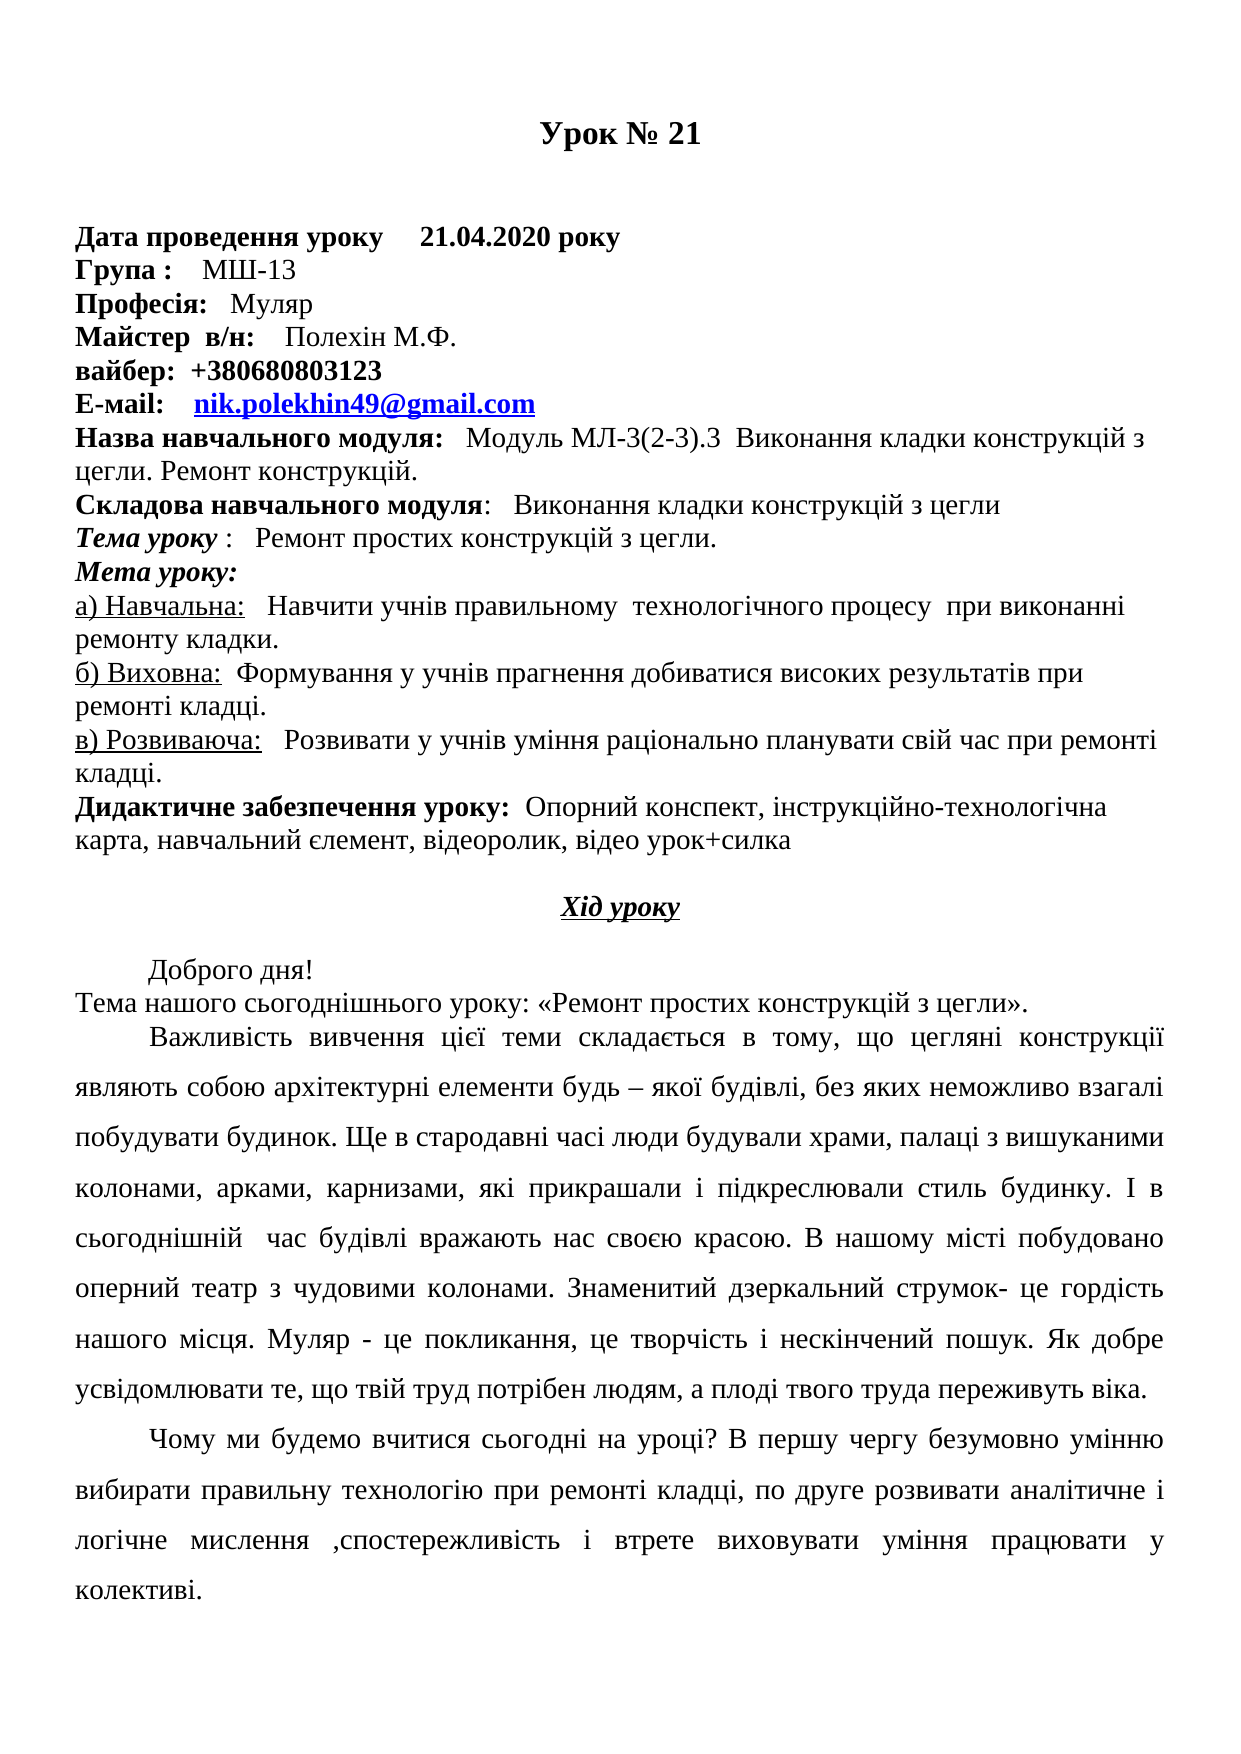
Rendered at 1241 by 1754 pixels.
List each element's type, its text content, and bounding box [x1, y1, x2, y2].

text Майстер в/н: Полехін М.Ф. вайбер: +380680803123 Е-маіl: nik.polekhin49@gmail.com [75, 319, 1165, 420]
text Назва навчального модуля: Модуль МЛ-3(2-3).3 Виконання кладки конструкцій з цегли. Ремонт конструкцій. [75, 420, 1165, 487]
text Мета уроку: [75, 554, 1165, 588]
text б) Виховна: Формування у учнів прагнення добиватися високих результатів при ремонті кладці. [75, 655, 1165, 722]
text Урок № 21 [0, 113, 1165, 152]
text Дидактичне забезпечення уроку: Опорний конспект, інструкційно-технологічна карта, навчальний єлемент, відеоролик, відео урок+силка [75, 789, 1165, 856]
text Складова навчального модуля: Виконання кладки конструкцій з цегли [75, 487, 1165, 521]
text Тема нашого сьогоднішнього уроку: «Ремонт простих конструкцій з цегли». [75, 985, 1165, 1019]
text Професія: Муляр [75, 286, 1165, 319]
text Доброго дня! [75, 952, 1165, 985]
text Хід уроку [75, 889, 1165, 923]
text Важливість вивчення цієї теми складається в тому, що цегляні конструкції являють собою архітектурні елементи будь – якої будівлі, без яких неможливо взагалі побудувати будинок. Ще в стародавні часі люди будували храми, палаці з вишуканими колонами, арками, карнизами, які прикрашали і підкреслювали стиль будинку. І в сьогоднішній час будівлі вражають нас своєю красою. В нашому місті побудовано оперний театр з чудовими колонами. Знаменитий дзеркальний струмок- це гордість нашого місця. Муляр - це покликання, це творчість і нескінчений пошук. Як добре усвідомлювати те, що твій труд потрібен людям, а плоді твого труда переживуть віка. [75, 1019, 1165, 1405]
text в) Розвиваюча: Розвивати у учнів уміння раціонально планувати свій час при ремонті кладці. [75, 722, 1165, 789]
text Група : МШ-13 [75, 252, 1165, 286]
text Тема уроку : Ремонт простих конструкцій з цегли. [75, 521, 1165, 554]
text Чому ми будемо вчитися сьогодні на уроці? В першу чергу безумовно умінню вибирати правильну технологію при ремонті кладці, по друге розвивати аналітичне і логічне мислення ,спостережливість і втрете виховувати уміння працювати у колективі. [75, 1421, 1165, 1606]
text а) Навчальна: Навчити учнів правильному технологічного процесу при виконанні ремонту кладки. [75, 588, 1165, 655]
text Дата проведення уроку 21.04.2020 року [75, 219, 1165, 252]
